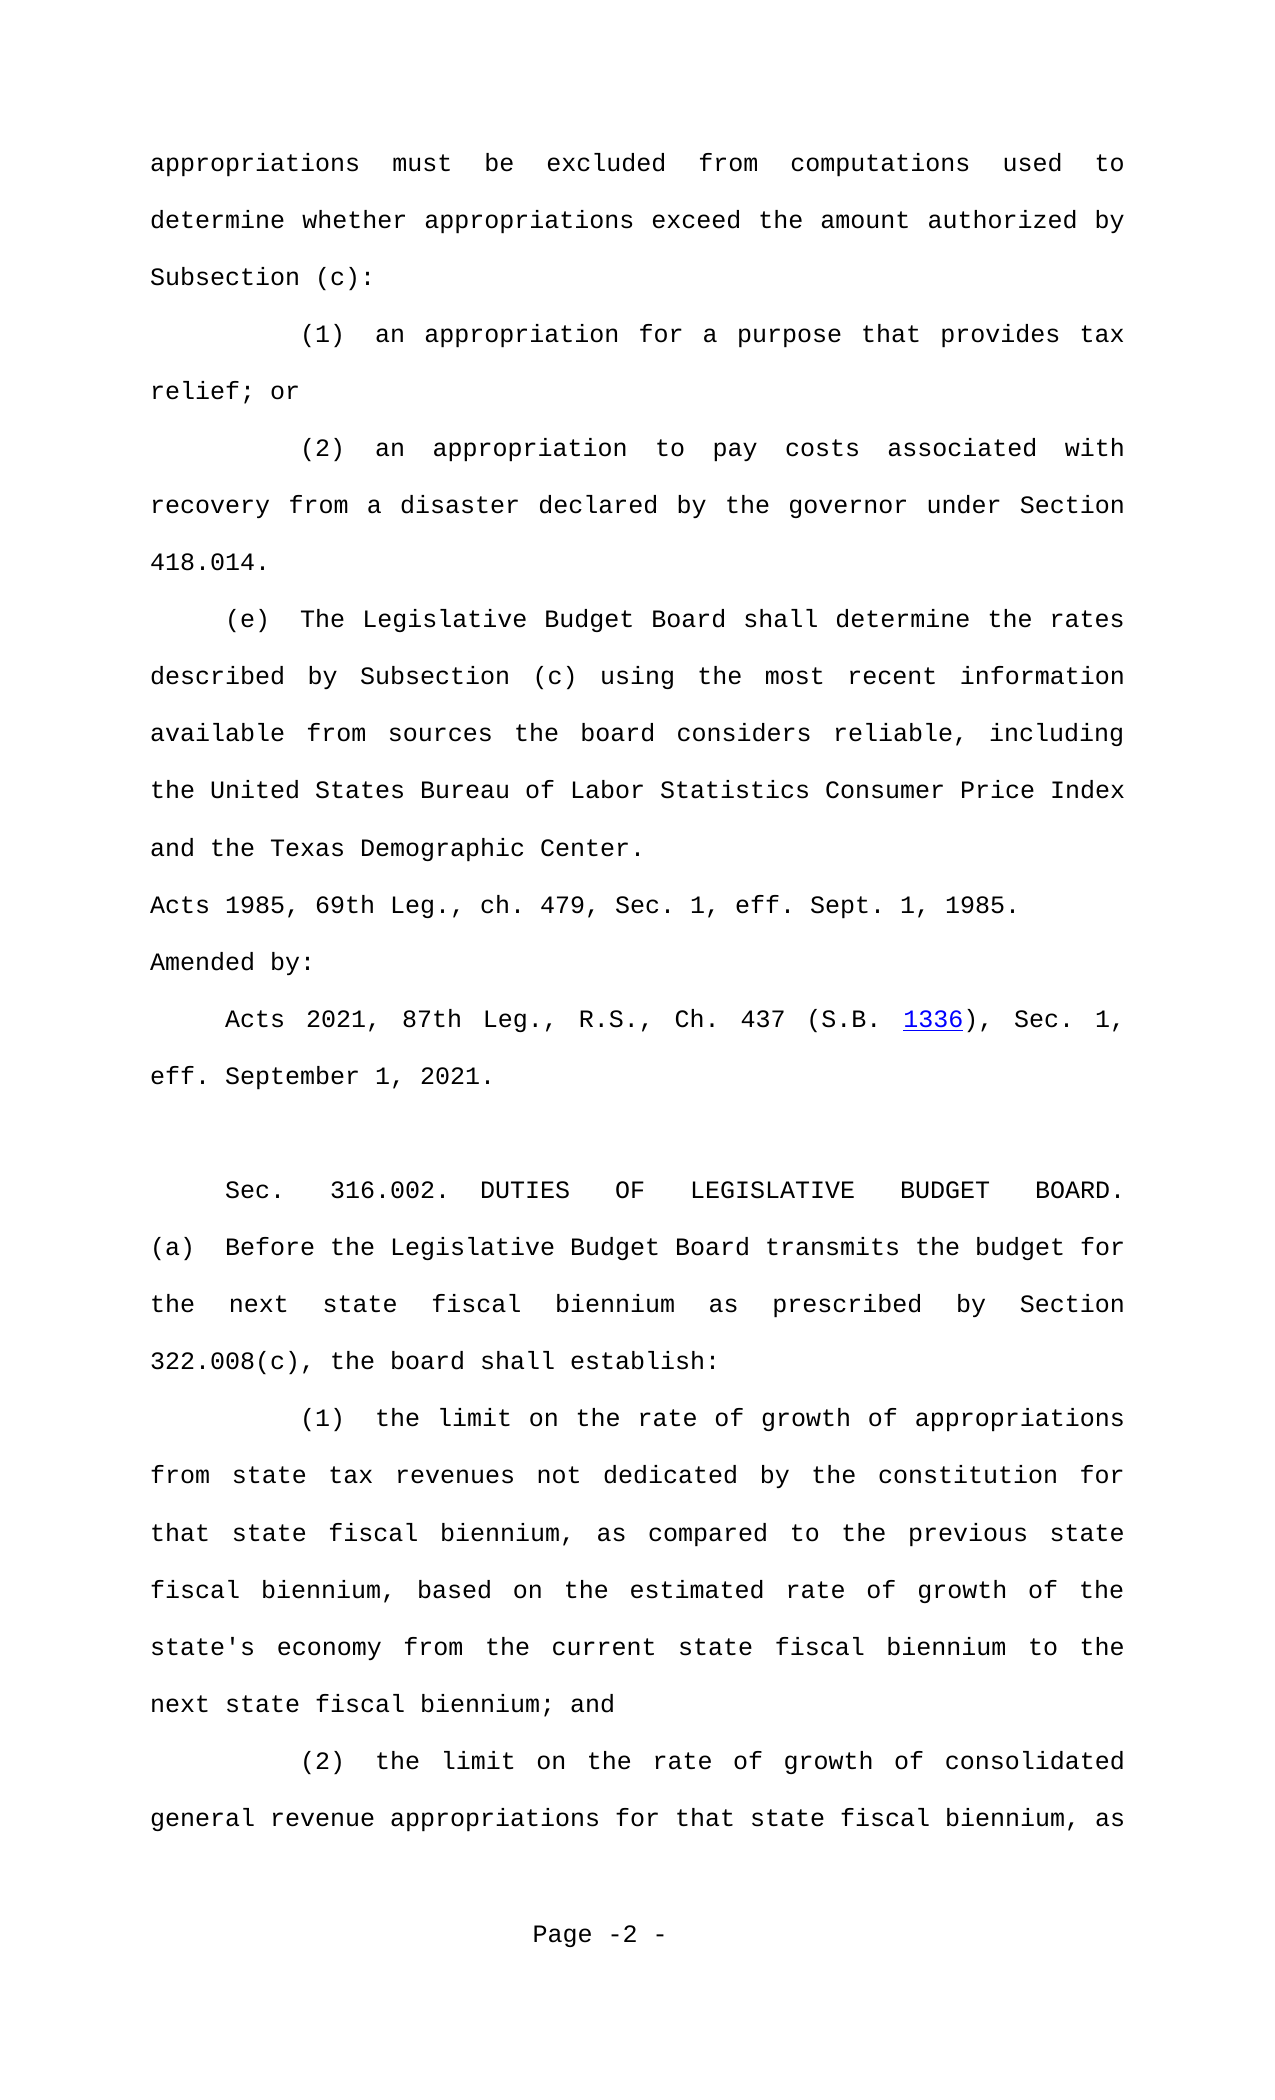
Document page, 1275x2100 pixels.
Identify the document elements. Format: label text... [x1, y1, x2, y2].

text Amended by: [150, 949, 1125, 978]
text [150, 150, 1125, 293]
text Acts 2021, 87th Leg., R.S., Ch. 437 (S.B. 1336), Sec. 1, eff. September 1, 2021. [150, 1006, 1125, 1092]
text (e) The Legislative Budget Board shall determine the rates described by Subsection (c) using the most recent information available from sources the board considers reliable, including the United States Bureau of Labor Statistics Consumer Price Index and the Texas Demographic Center. [150, 607, 1125, 863]
text Acts 1985, 69th Leg., ch. 479, Sec. 1, eff. Sept. 1, 1985. [150, 892, 1125, 921]
text (1) the limit on the rate of growth of appropriations from state tax revenues not dedicated by the constitution for that state fiscal biennium, as compared to the previous state fiscal biennium, based on the estimated rate of growth of the state's economy from the current state fiscal biennium to the next state fiscal biennium; and [150, 1406, 1125, 1720]
text (2) an appropriation to pay costs associated with recovery from a disaster declared by the governor under Section 418.014. [150, 435, 1125, 578]
text (1) an appropriation for a purpose that provides tax relief; or [150, 321, 1125, 407]
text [150, 1748, 1125, 1834]
text Sec. 316.002. DUTIES OF LEGISLATIVE BUDGET BOARD. (a) Before the Legislative Budget Board transmits the budget for the next state fiscal biennium as prescribed by Section 322.008(c), the board shall establish: [150, 1177, 1125, 1377]
